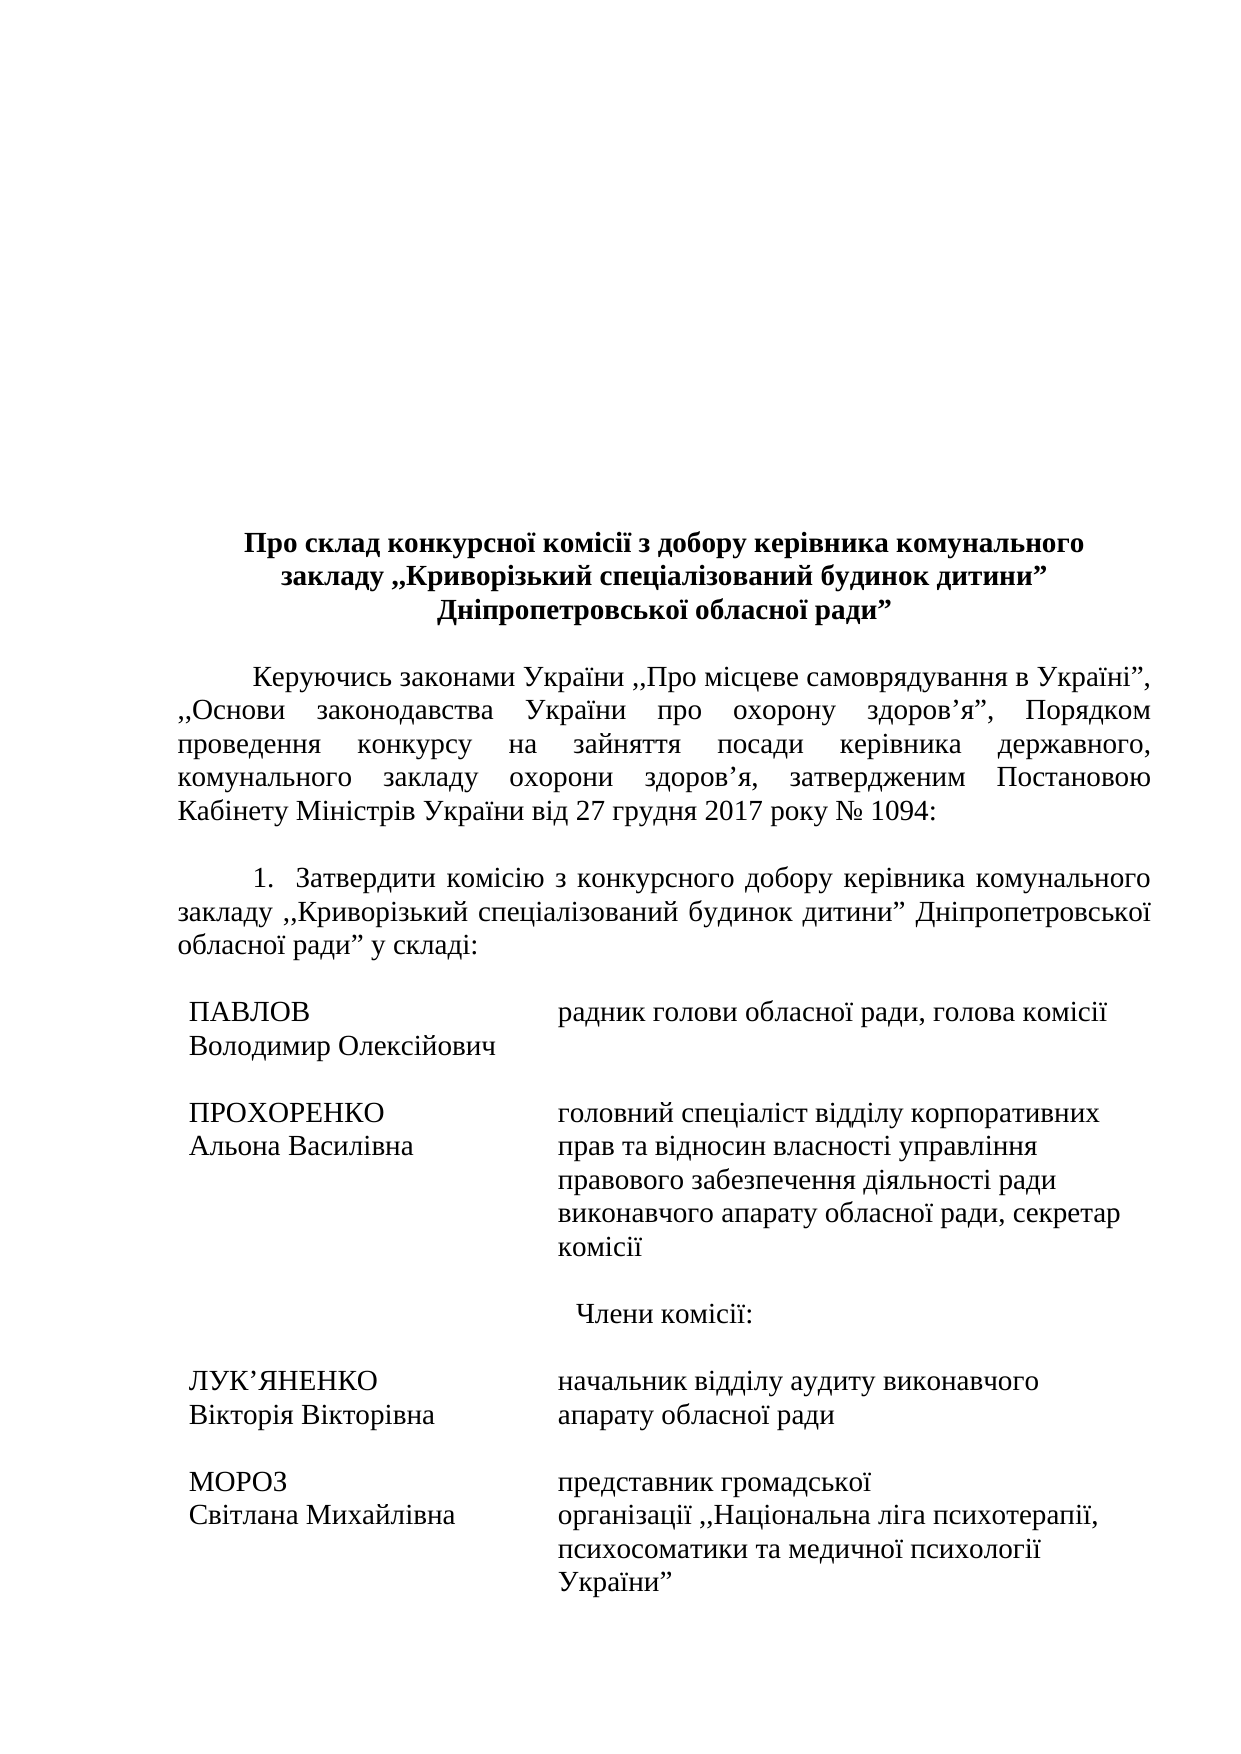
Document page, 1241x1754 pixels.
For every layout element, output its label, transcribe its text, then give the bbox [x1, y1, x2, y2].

list Затвердити комісію з конкурсного добору керівника комунального закладу ,,Криворізький спеціалізований будинок дитини” Дніпропетровської обласної ради” у складі: [177, 860, 1152, 961]
text Дніпропетровської обласної ради” [177, 592, 1152, 625]
table_cell начальник відділу аудиту виконавчого апарату обласної ради [546, 1363, 1152, 1464]
text Про склад конкурсної комісії з добору керівника комунального закладу ,,Криворізький спеціалізований будинок дитини” [177, 525, 1152, 592]
table_cell ЛУК’ЯНЕНКО Вікторія Вікторівна [177, 1363, 546, 1464]
table_header ПАВЛОВ Володимир Олексійович [177, 994, 546, 1095]
table_cell Члени комісії: [177, 1263, 1152, 1363]
text Керуючись законами України ,,Про місцеве самоврядування в Україні”, ,,Основи законодавства України про охорону здоров’я”, Порядком проведення конкурсу на зайняття посади керівника державного, комунального закладу охорони здоров’я, затвердженим Постановою Кабінету Міністрів України від 27 грудня 2017 року № 1094: [177, 659, 1152, 827]
table_cell МОРОЗ Світлана Михайлівна [177, 1464, 546, 1632]
table_header радник голови обласної ради, голова комісії [546, 994, 1152, 1095]
table_cell ПРОХОРЕНКО Альона Василівна [177, 1095, 546, 1263]
table_cell головний спеціаліст відділу корпоративних прав та відносин власності управління правового забезпечення діяльності ради виконавчого апарату обласної ради, секретар комісії [546, 1095, 1152, 1263]
table_cell представник громадської організації ,,Національна ліга психотерапії, психосоматики та медичної психології України” [546, 1464, 1152, 1632]
